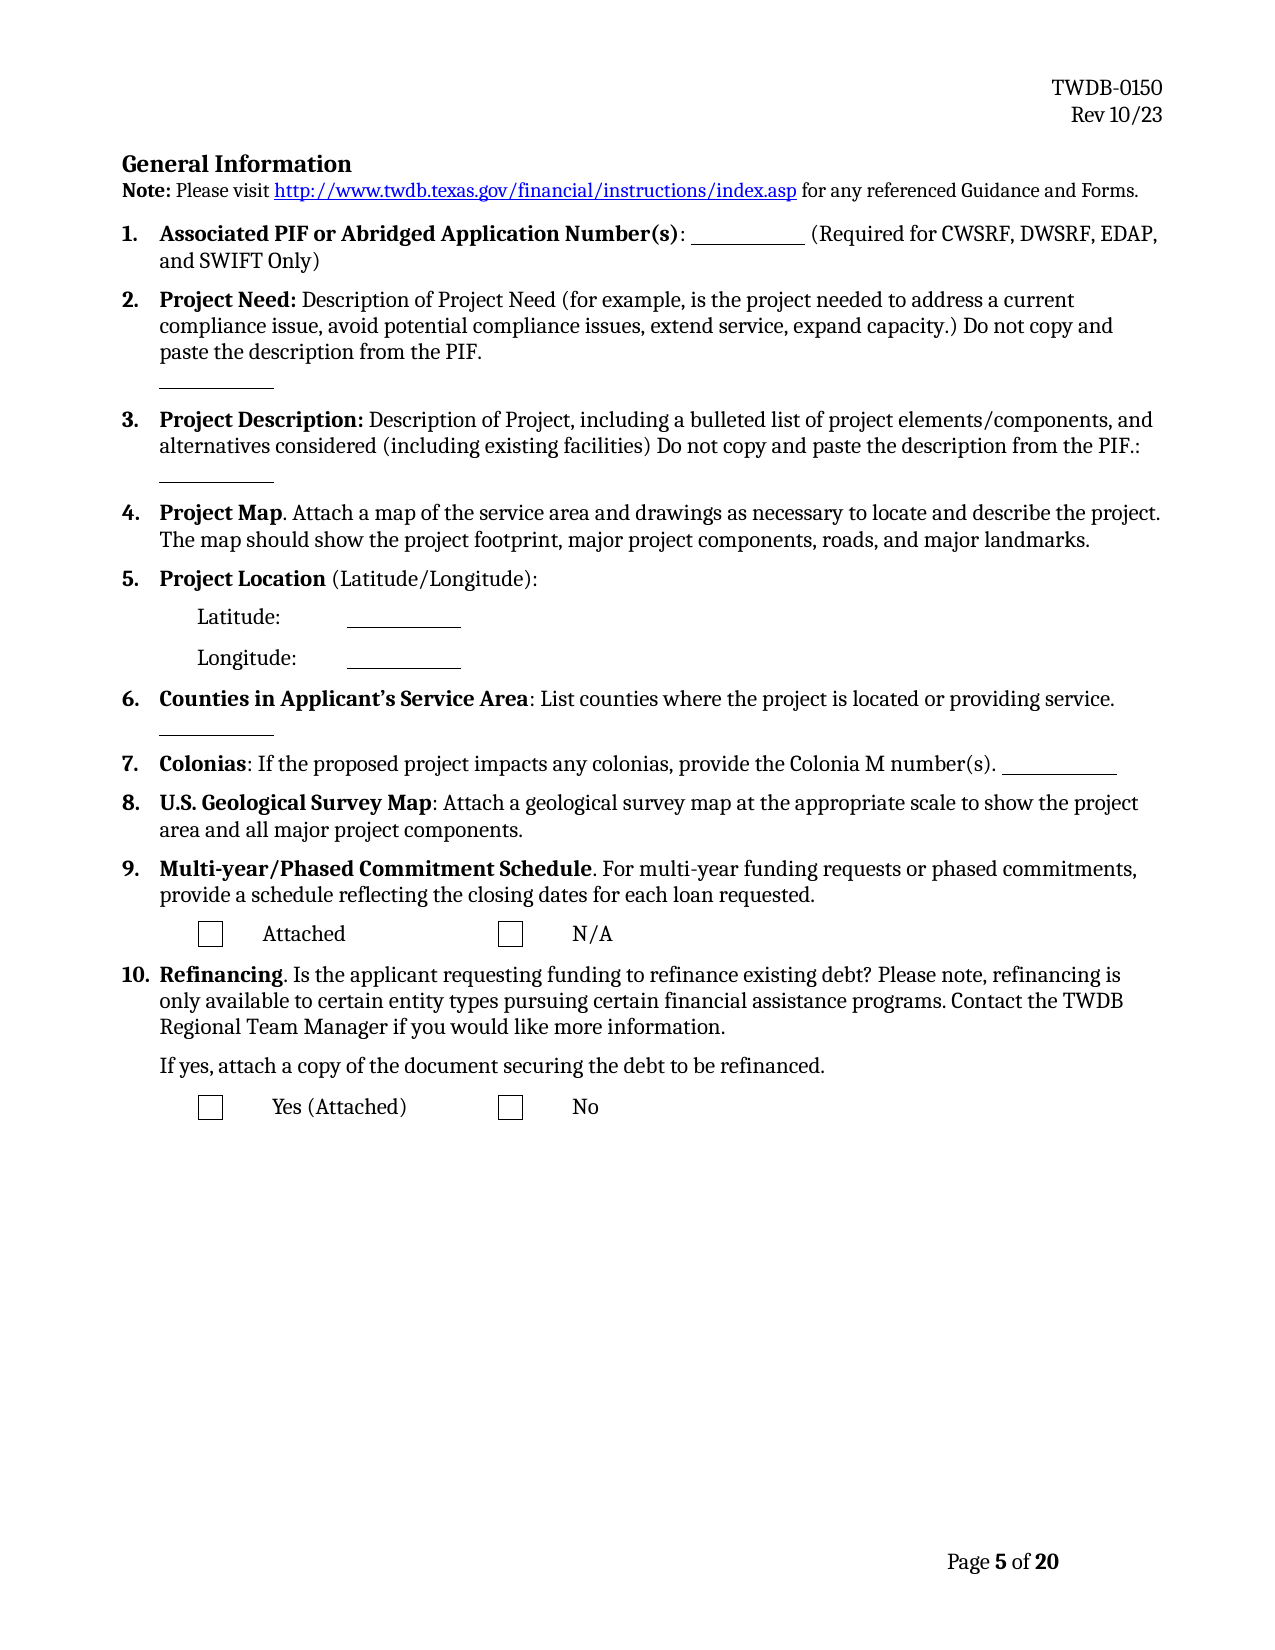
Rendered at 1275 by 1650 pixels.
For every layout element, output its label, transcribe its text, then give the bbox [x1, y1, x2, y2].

list U.S. Geological Survey Map: Attach a geological survey map at the appropriate scale to show the project area and all major project components. [122, 790, 1162, 843]
text Longitude: [122, 645, 1162, 671]
text Latitude: [122, 604, 1162, 631]
text Attached N/A [223, 921, 498, 947]
subtitle General Information [122, 150, 1162, 179]
list Project Need: Description of Project Need (for example, is the project needed to address a current compliance issue, avoid potential compliance issues, extend service, expand capacity.) Do not copy and paste the description from the PIF. [122, 286, 1161, 366]
list Associated PIF or Abridged Application Number(s): (Required for CWSRF, DWSRF, EDAP, and SWIFT Only) [122, 221, 1162, 274]
list Project Description: Description of Project, including a bulleted list of project elements/components, and alternatives considered (including existing facilities) Do not copy and paste the description from the PIF.: [122, 406, 1161, 459]
list Colonias: If the proposed project impacts any colonias, provide the Colonia M number(s). [122, 751, 1162, 778]
list Project Map. Attach a map of the service area and drawings as necessary to locate and describe the project. The map should show the project footprint, major project components, roads, and major landmarks. [122, 500, 1162, 553]
text Yes (Attached) No [197, 1094, 1161, 1120]
list Multi-year/Phased Commitment Schedule. For multi-year funding requests or phased commitments, provide a schedule reflecting the closing dates for each loan requested. [122, 855, 1162, 908]
list Counties in Applicant’s Service Area: List counties where the project is located or providing service. [122, 686, 1162, 739]
text If yes, attach a copy of the document securing the debt to be refinanced. [122, 1053, 1161, 1079]
text Attached N/A [523, 921, 1161, 947]
list Refinancing. Is the applicant requesting funding to refinance existing debt? Please note, refinancing is only available to certain entity types pursuing certain financial assistance programs. Contact the TWDB Regional Team Manager if you would like more information. [122, 961, 1161, 1041]
list Project Location (Latitude/Longitude): [122, 565, 1162, 592]
text Note: Please visit http://www.twdb.texas.gov/financial/instructions/index.asp for any referenced Guidance and Forms. [122, 179, 1162, 203]
